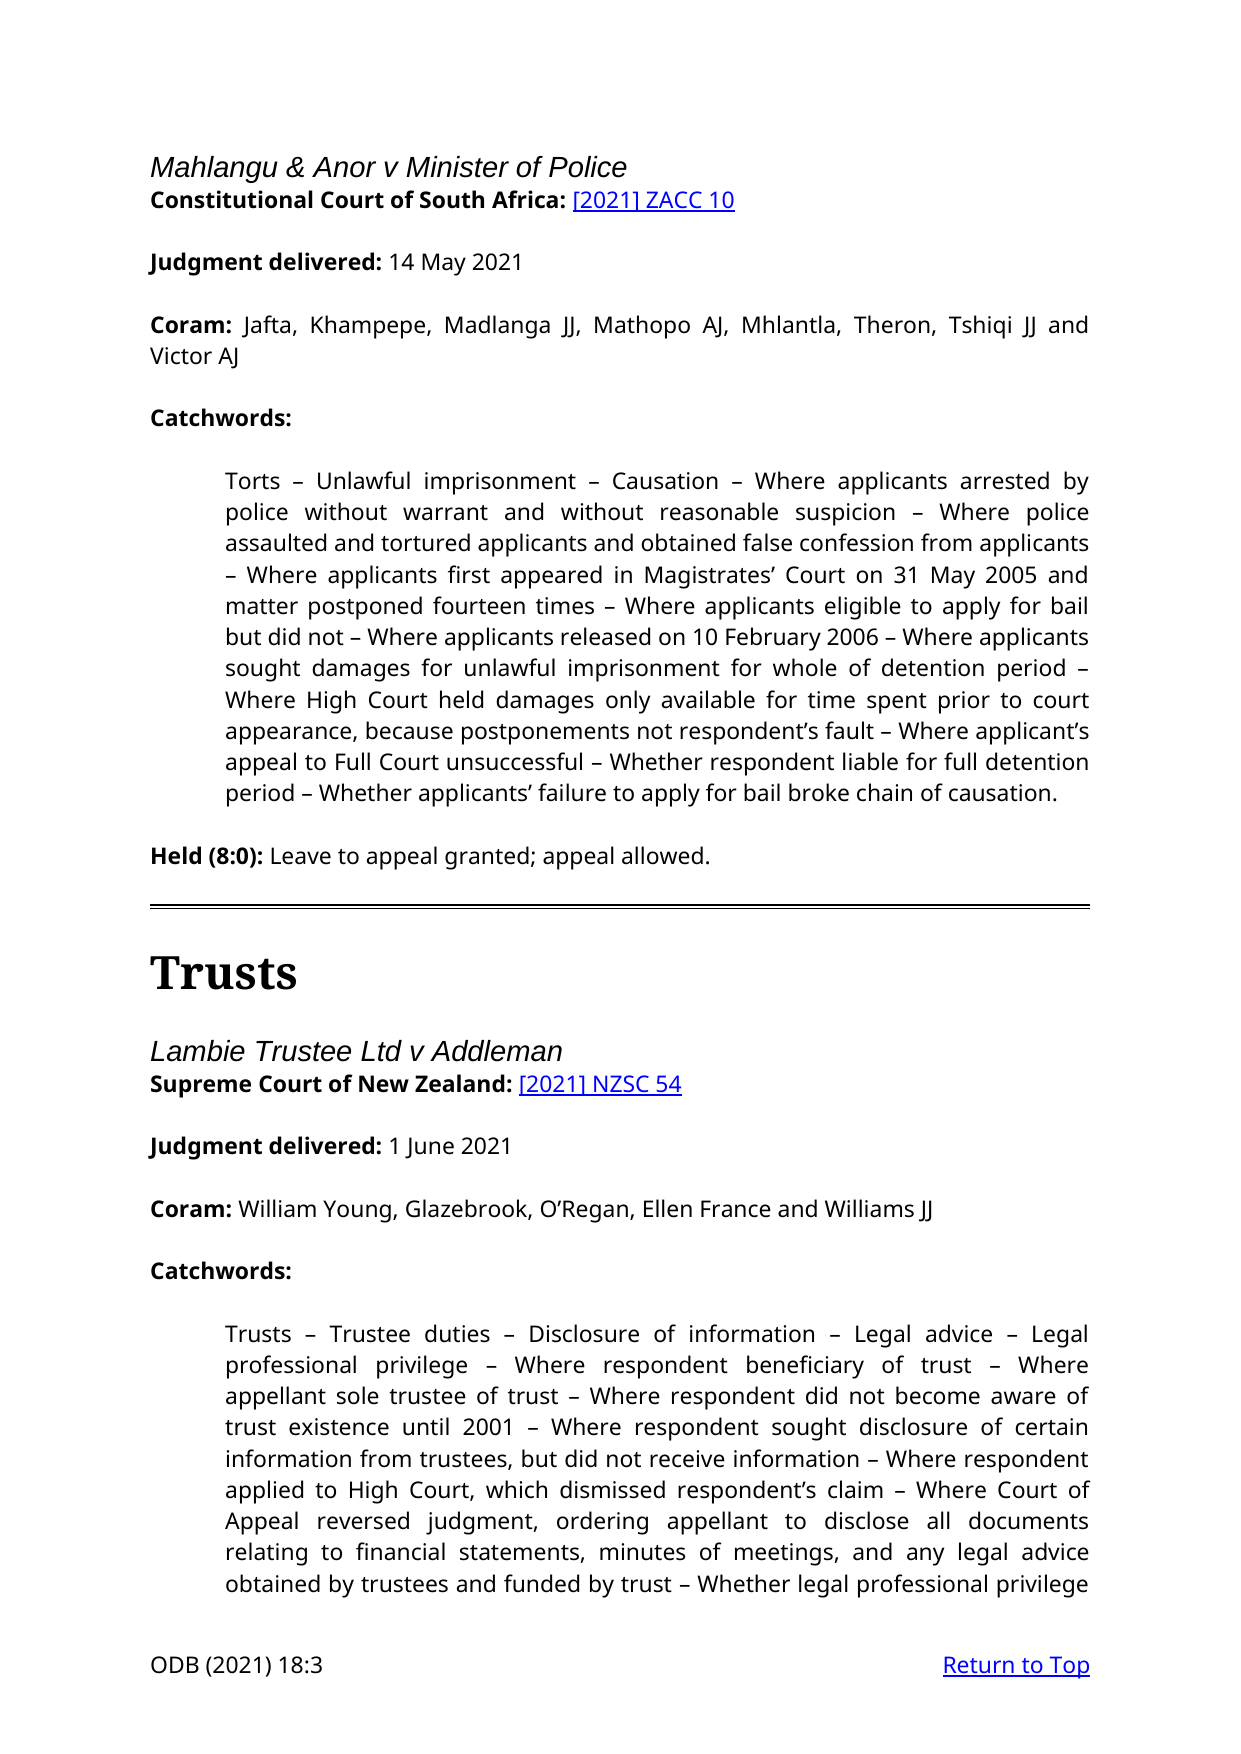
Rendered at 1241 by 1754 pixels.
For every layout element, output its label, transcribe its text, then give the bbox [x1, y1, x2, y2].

text Judgment delivered: 1 June 2021 [150, 1130, 1090, 1161]
text Held (8:0): Leave to appeal granted; appeal allowed. [150, 840, 1090, 871]
text Judgment delivered: 14 May 2021 [150, 246, 1090, 277]
text Catchwords: [150, 402, 1090, 433]
text Coram: Jafta, Khampepe, Madlanga JJ, Mathopo AJ, Mhlantla, Theron, Tshiqi JJ and Victor AJ [150, 308, 1090, 371]
subtitle Mahlangu & Anor v Minister of Police [150, 150, 1090, 183]
subtitle Lambie Trustee Ltd v Addleman [150, 1034, 1090, 1067]
text Torts – Unlawful imprisonment – Causation – Where applicants arrested by police without warrant and without reasonable suspicion – Where police assaulted and tortured applicants and obtained false confession from applicants – Where applicants first appeared in Magistrates’ Court on 31 May 2005 and matter postponed fourteen times – Where applicants eligible to apply for bail but did not – Where applicants released on 10 February 2006 – Where applicants sought damages for unlawful imprisonment for whole of detention period – Where High Court held damages only available for time spent prior to court appearance, because postponements not respondent’s fault – Where applicant’s appeal to Full Court unsuccessful – Whether respondent liable for full detention period – Whether applicants’ failure to apply for bail broke chain of causation. [225, 465, 1090, 808]
text Coram: William Young, Glazebrook, O’Regan, Ellen France and Williams JJ [150, 1192, 1090, 1224]
text Supreme Court of New Zealand: [2021] NZSC 54 [150, 1067, 1090, 1099]
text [225, 1317, 1090, 1599]
text Catchwords: [150, 1255, 1090, 1286]
subtitle Trusts [150, 940, 1090, 1003]
text Constitutional Court of South Africa: [2021] ZACC 10 [150, 183, 1090, 215]
